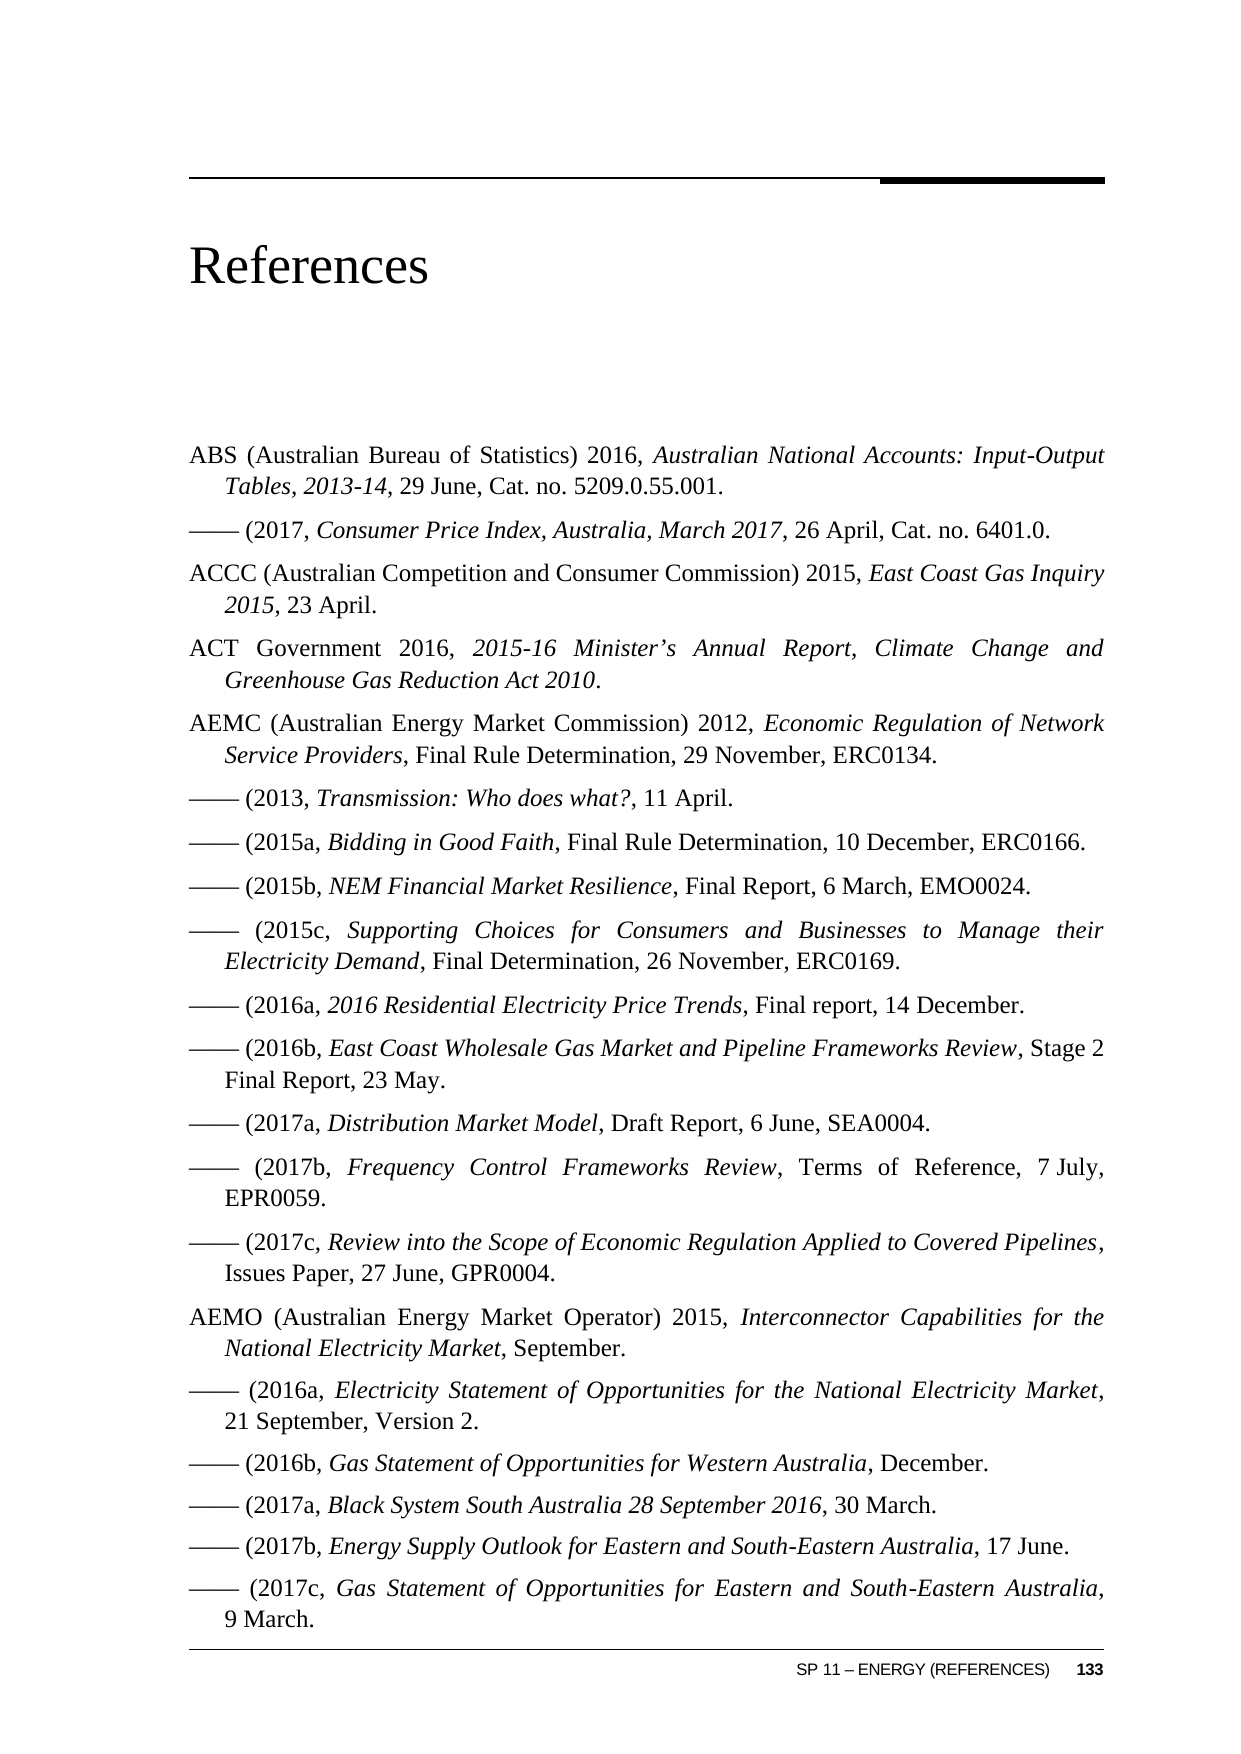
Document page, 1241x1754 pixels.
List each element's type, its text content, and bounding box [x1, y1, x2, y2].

text —— (2016b, East Coast Wholesale Gas Market and Pipeline Frameworks Review, Stage 2 Final Report, 23 May. [189, 1031, 1104, 1093]
text —— (2017a, Black System South Australia 28 September 2016, 30 March. [189, 1487, 1104, 1518]
text —— (2017b, Energy Supply Outlook for Eastern and South-Eastern Australia, 17 June. [189, 1529, 1104, 1560]
text —— (2017c, Gas Statement of Opportunities for Eastern and South-Eastern Australia, 9 March. [189, 1571, 1104, 1633]
text —— (2016b, Gas Statement of Opportunities for Western Australia, December. [189, 1446, 1104, 1477]
subtitle References [189, 233, 1104, 296]
text —— (2015a, Bidding in Good Faith, Final Rule Determination, 10 December, ERC0166. [189, 825, 1104, 856]
text —— (2017, Consumer Price Index, Australia, March 2017, 26 April, Cat. no. 6401.0. [189, 512, 1104, 543]
text AEMO (Australian Energy Market Operator) 2015, Interconnector Capabilities for the National Electricity Market, September. [189, 1300, 1104, 1362]
text —— (2015c, Supporting Choices for Consumers and Businesses to Manage their Electricity Demand, Final Determination, 26 November, ERC0169. [189, 912, 1104, 975]
text —— (2017b, Frequency Control Frameworks Review, Terms of Reference, 7 July, EPR0059. [189, 1150, 1104, 1212]
text ACT Government 2016, 2015-16 Minister’s Annual Report, Climate Change and Greenhouse Gas Reduction Act 2010. [189, 631, 1104, 693]
text —— (2015b, NEM Financial Market Resilience, Final Report, 6 March, EMO0024. [189, 868, 1104, 900]
text —— (2017c, Review into the Scope of Economic Regulation Applied to Covered Pipelines, Issues Paper, 27 June, GPR0004. [189, 1225, 1104, 1287]
text —— (2013, Transmission: Who does what?, 11 April. [189, 781, 1104, 812]
text —— (2017a, Distribution Market Model, Draft Report, 6 June, SEA0004. [189, 1106, 1104, 1137]
text ACCC (Australian Competition and Consumer Commission) 2015, East Coast Gas Inquiry 2015, 23 April. [189, 556, 1104, 618]
text —— (2016a, Electricity Statement of Opportunities for the National Electricity Market, 21 September, Version 2. [189, 1373, 1104, 1435]
text ABS (Australian Bureau of Statistics) 2016, Australian National Accounts: Input-Output Tables, 2013-14, 29 June, Cat. no. 5209.0.55.001. [189, 437, 1104, 500]
text —— (2016a, 2016 Residential Electricity Price Trends, Final report, 14 December. [189, 987, 1104, 1018]
text AEMC (Australian Energy Market Commission) 2012, Economic Regulation of Network Service Providers, Final Rule Determination, 29 November, ERC0134. [189, 706, 1104, 768]
